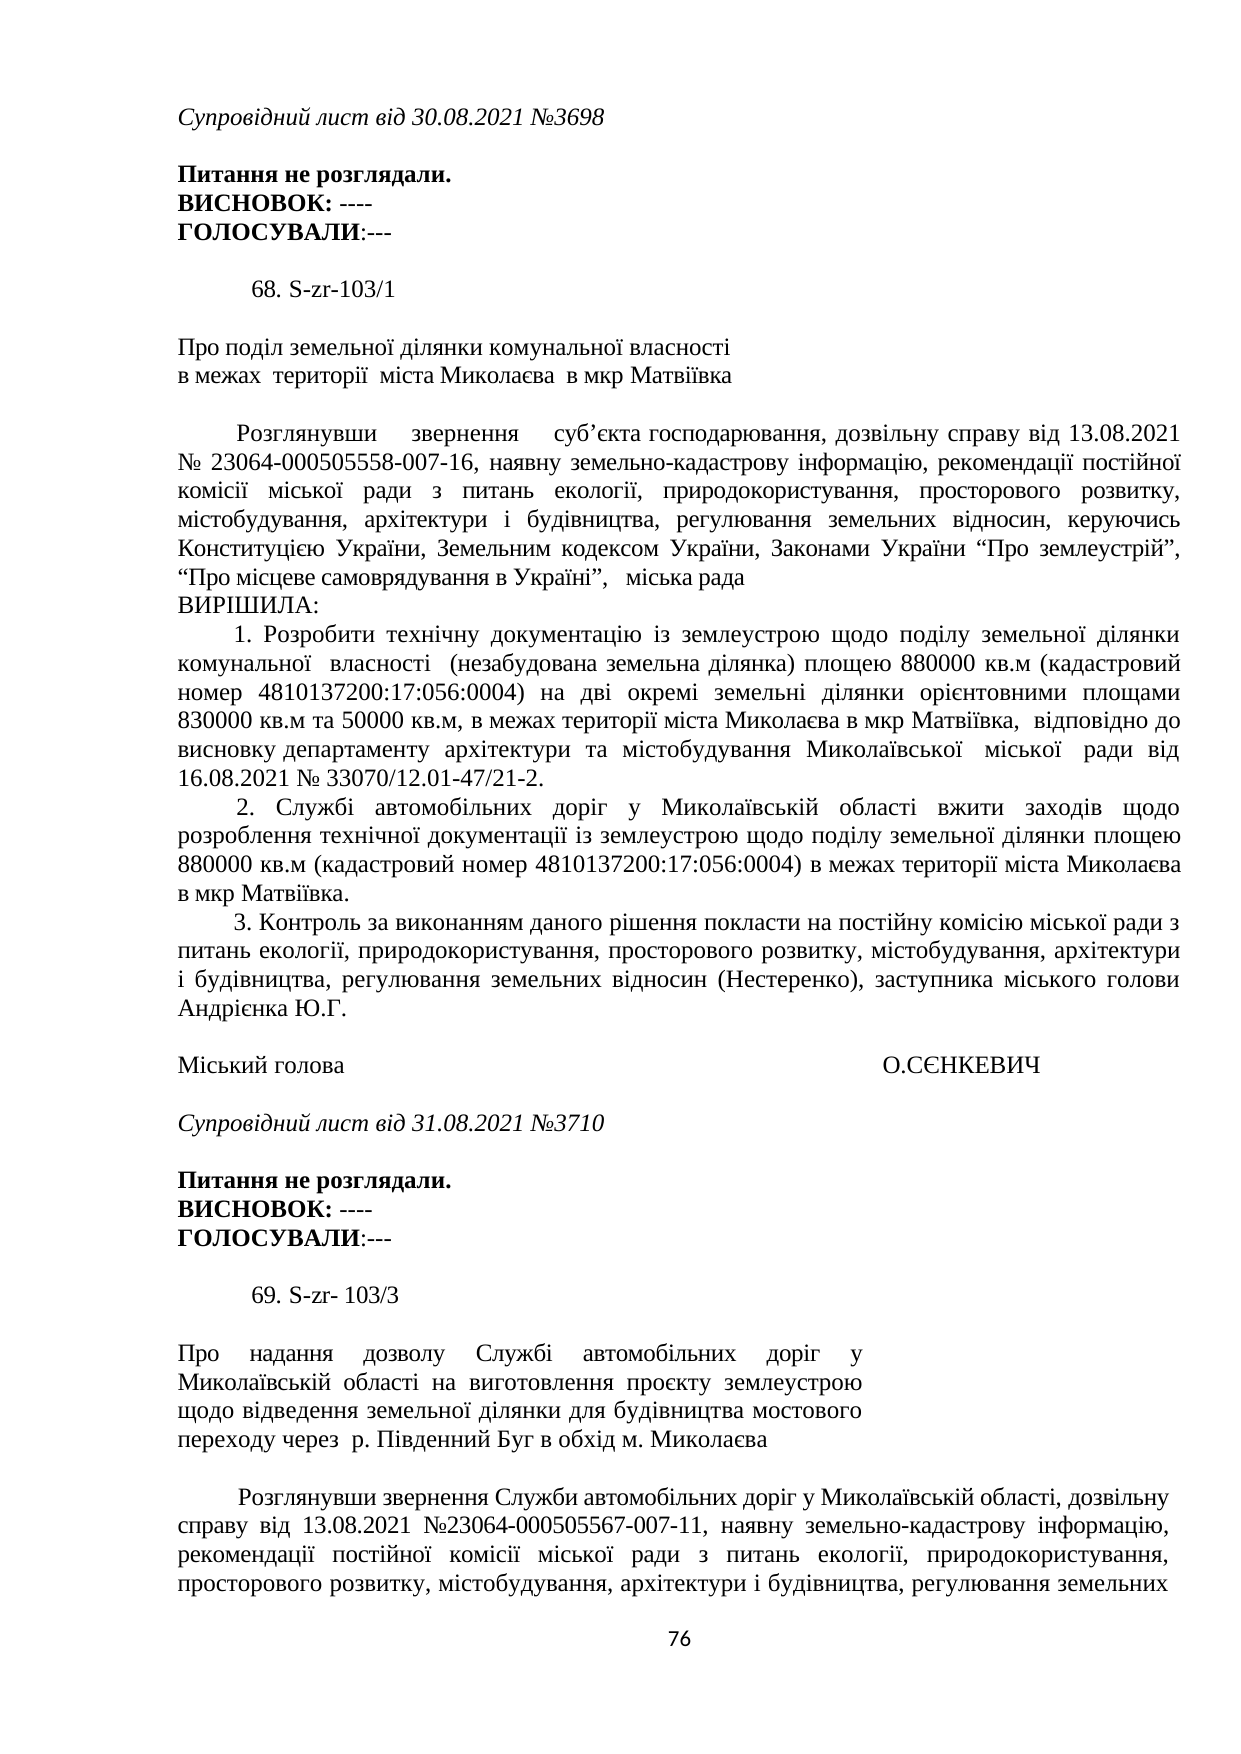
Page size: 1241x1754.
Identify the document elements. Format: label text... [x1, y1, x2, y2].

text ВИСНОВОК: ---- [177, 188, 1181, 217]
text ВИСНОВОК: ---- [177, 1194, 1181, 1223]
text ВИРІШИЛА: [177, 591, 1181, 619]
text Про поділ земельної ділянки комунальної власності [177, 332, 1033, 361]
text Розглянувши звернення суб’єкта господарювання, дозвільну справу від 13.08.2021 № 23064-000505558-007-16, наявну земельно-кадастрову інформацію, рекомендації постійної комісії міської ради з питань екології, природокористування, просторового розвитку, містобудування, архітектури і будівництва, регулювання земельних відносин, керуючись Конституцією України, Земельним кодексом України, Законами України “Про землеустрій”, “Про місцеве самоврядування в Україні”, міська рада [177, 418, 1181, 591]
text в межах території міста Миколаєва в мкр Матвіївка [177, 361, 1033, 389]
text ГОЛОСУВАЛИ:--- [177, 217, 1181, 246]
text 2. Службі автомобільних доріг у Миколаївській області вжити заходів щодо розроблення технічної документації із землеустрою щодо поділу земельної ділянки площею 880000 кв.м (кадастровий номер 4810137200:17:056:0004) в межах території міста Миколаєва в мкр Матвіївка. [177, 792, 1181, 907]
text Питання не розглядали. [177, 159, 1181, 188]
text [177, 1482, 1169, 1597]
text Про надання дозволу Службі автомобільних доріг у Миколаївській області на виготовлення проєкту землеустрою щодо відведення земельної ділянки для будівництва мостового переходу через р. Південний Буг в обхід м. Миколаєва [177, 1338, 863, 1453]
text Міський голова О.СЄНКЕВИЧ [177, 1051, 1181, 1079]
list S-zr- 103/3 [251, 1281, 1181, 1309]
list S-zr-103/1 [251, 274, 1007, 303]
text 1. Розробити технічну документацію із землеустрою щодо поділу земельної ділянки комунальної власності (незабудована земельна ділянка) площею 880000 кв.м (кадастровий номер 4810137200:17:056:0004) на дві окремі земельні ділянки орієнтовними площами 830000 кв.м та 50000 кв.м, в межах території міста Миколаєва в мкр Матвіївка, відповідно до висновку департаменту архітектури та містобудування Миколаївської міської ради від 16.08.2021 № 33070/12.01-47/21-2. [177, 619, 1181, 792]
text Супровідний лист від 30.08.2021 №3698 [177, 102, 1181, 131]
text 3. Контроль за виконанням даного рішення покласти на постійну комісію міської ради з питань екології, природокористування, просторового розвитку, містобудування, архітектури і будівництва, регулювання земельних відносин (Нестеренко), заступника міського голови Андрієнка Ю.Г. [177, 907, 1181, 1022]
text Питання не розглядали. [177, 1166, 1181, 1194]
text ГОЛОСУВАЛИ:--- [177, 1223, 1181, 1252]
text Супровідний лист від 31.08.2021 №3710 [177, 1108, 1181, 1137]
